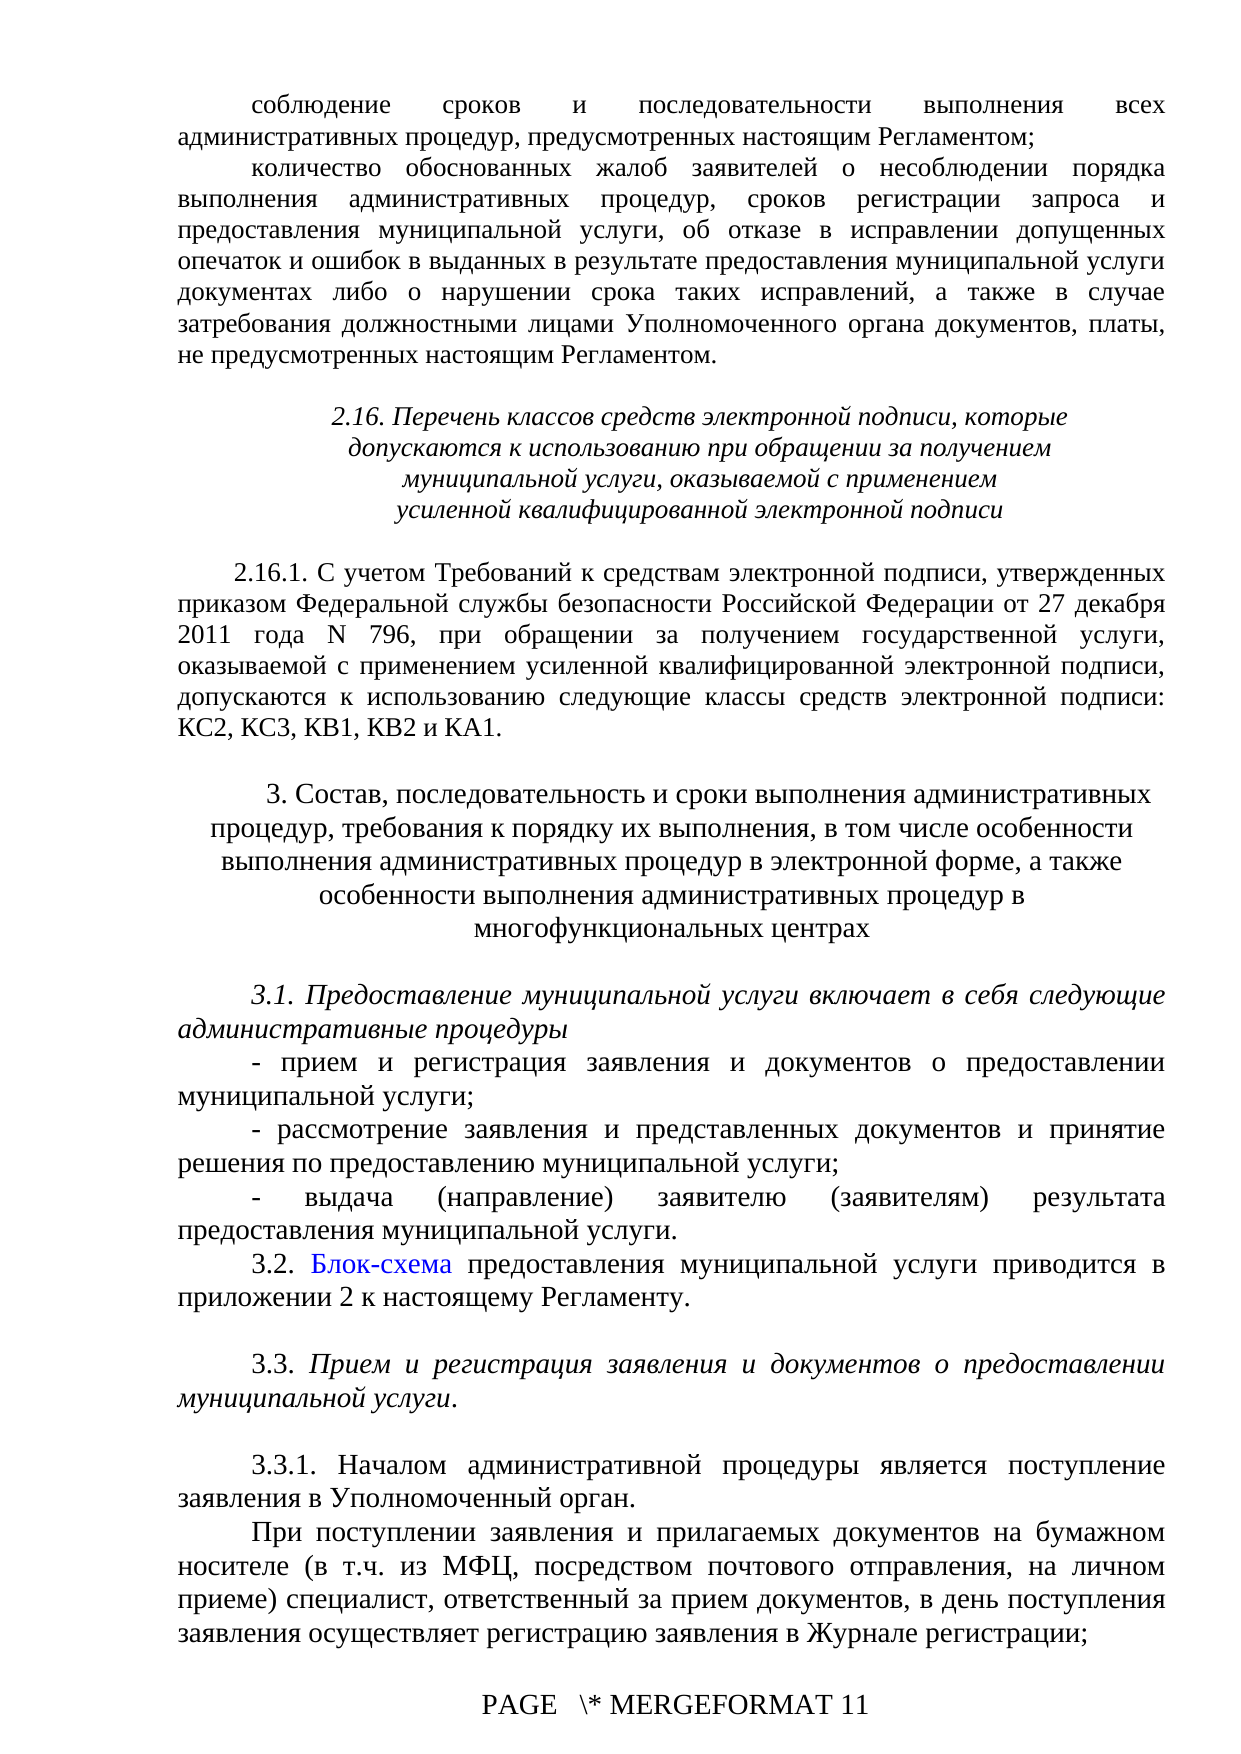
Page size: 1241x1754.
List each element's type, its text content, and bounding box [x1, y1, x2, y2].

text соблюдение сроков и последовательности выполнения всех административных процедур, предусмотренных настоящим Регламентом; [177, 89, 1166, 151]
text - рассмотрение заявления и представленных документов и принятие решения по предоставлению муниципальной услуги; [177, 1112, 1166, 1179]
text допускаются к использованию при обращении за получением [177, 431, 1166, 462]
text 3.3.1. Началом административной процедуры является поступление заявления в Уполномоченный орган. [177, 1447, 1166, 1514]
text 3.2. Блок-схема предоставления муниципальной услуги приводится в приложении 2 к настоящему Регламенту. [177, 1246, 1166, 1313]
text муниципальной услуги, оказываемой с применением [177, 462, 1166, 493]
text усиленной квалифицированной электронной подписи [177, 493, 1166, 525]
text 2.16. Перечень классов средств электронной подписи, которые [177, 400, 1166, 431]
text При поступлении заявления и прилагаемых документов на бумажном носителе (в т.ч. из МФЦ, посредством почтового отправления, на личном приеме) специалист, ответственный за прием документов, в день поступления заявления осуществляет регистрацию заявления в Журнале регистрации; [177, 1514, 1166, 1648]
text 3. Состав, последовательность и сроки выполнения административных процедур, требования к порядку их выполнения, в том числе особенности выполнения административных процедур в электронной форме, а также особенности выполнения административных процедур в многофункциональных центрах [177, 776, 1166, 944]
text 3.3. Прием и регистрация заявления и документов о предоставлении муниципальной услуги. [177, 1346, 1166, 1413]
text - выдача (направление) заявителю (заявителям) результата предоставления муниципальной услуги. [177, 1179, 1166, 1246]
text 2.16.1. С учетом Требований к средствам электронной подписи, утвержденных приказом Федеральной службы безопасности Российской Федерации от 27 декабря 2011 года N 796, при обращении за получением государственной услуги, оказываемой с применением усиленной квалифицированной электронной подписи, допускаются к использованию следующие классы средств электронной подписи: КС2, КС3, КВ1, КВ2 и КА1. [177, 556, 1166, 743]
text - прием и регистрация заявления и документов о предоставлении муниципальной услуги; [177, 1044, 1166, 1112]
text количество обоснованных жалоб заявителей о несоблюдении порядка выполнения административных процедур, сроков регистрации запроса и предоставления муниципальной услуги, об отказе в исправлении допущенных опечаток и ошибок в выданных в результате предоставления муниципальной услуги документах либо о нарушении срока таких исправлений, а также в случае затребования должностными лицами Уполномоченного органа документов, платы, не предусмотренных настоящим Регламентом. [177, 151, 1166, 369]
text 3.1. Предоставление муниципальной услуги включает в себя следующие административные процедуры [177, 977, 1166, 1044]
